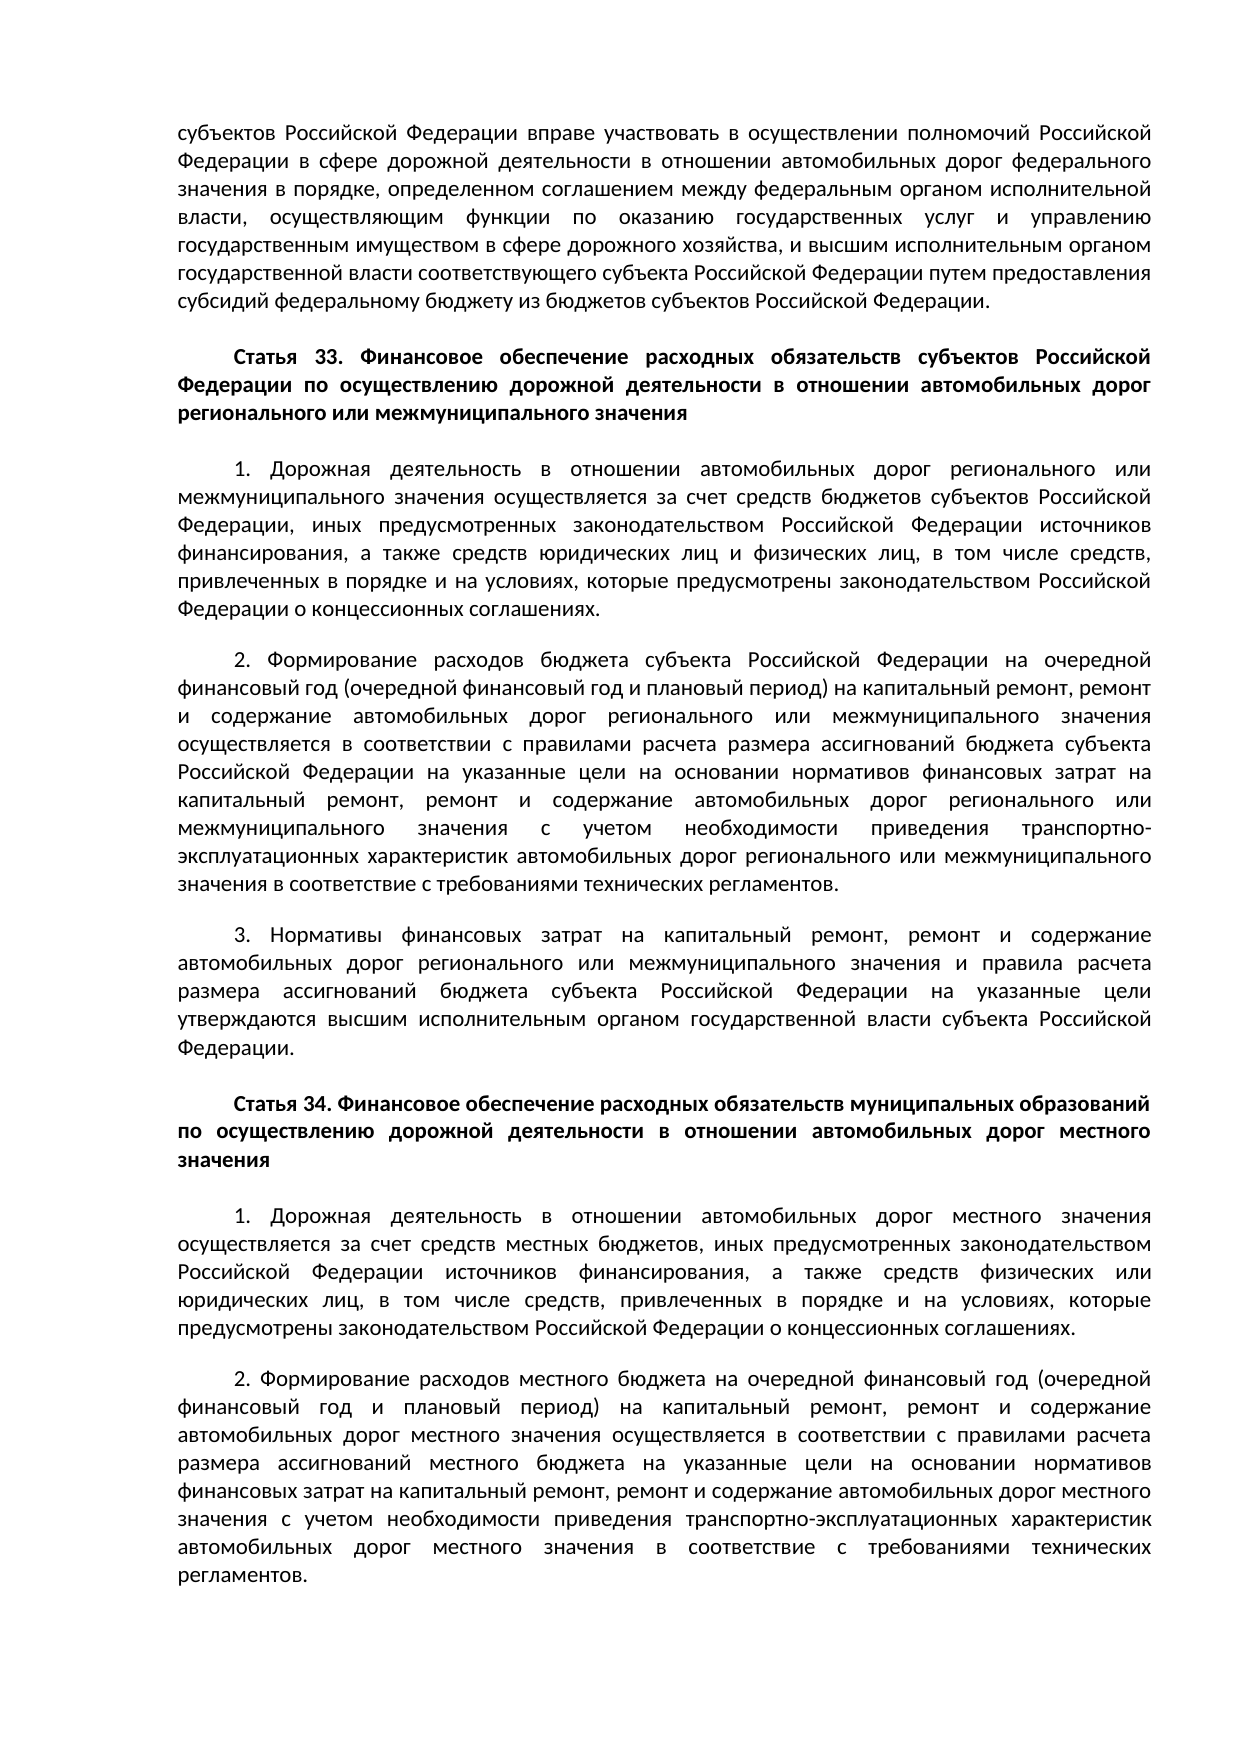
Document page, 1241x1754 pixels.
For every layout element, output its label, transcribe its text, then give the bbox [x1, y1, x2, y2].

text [177, 118, 1152, 314]
text 2. Формирование расходов бюджета субъекта Российской Федерации на очередной финансовый год (очередной финансовый год и плановый период) на капитальный ремонт, ремонт и содержание автомобильных дорог регионального или межмуниципального значения осуществляется в соответствии с правилами расчета размера ассигнований бюджета субъекта Российской Федерации на указанные цели на основании нормативов финансовых затрат на капитальный ремонт, ремонт и содержание автомобильных дорог регионального или межмуниципального значения с учетом необходимости приведения транспортно-эксплуатационных характеристик автомобильных дорог регионального или межмуниципального значения в соответствие с требованиями технических регламентов. [177, 645, 1152, 898]
text 3. Нормативы финансовых затрат на капитальный ремонт, ремонт и содержание автомобильных дорог регионального или межмуниципального значения и правила расчета размера ассигнований бюджета субъекта Российской Федерации на указанные цели утверждаются высшим исполнительным органом государственной власти субъекта Российской Федерации. [177, 921, 1152, 1061]
text 1. Дорожная деятельность в отношении автомобильных дорог регионального или межмуниципального значения осуществляется за счет средств бюджетов субъектов Российской Федерации, иных предусмотренных законодательством Российской Федерации источников финансирования, а также средств юридических лиц и физических лиц, в том числе средств, привлеченных в порядке и на условиях, которые предусмотрены законодательством Российской Федерации о концессионных соглашениях. [177, 454, 1152, 622]
text 2. Формирование расходов местного бюджета на очередной финансовый год (очередной финансовый год и плановый период) на капитальный ремонт, ремонт и содержание автомобильных дорог местного значения осуществляется в соответствии с правилами расчета размера ассигнований местного бюджета на указанные цели на основании нормативов финансовых затрат на капитальный ремонт, ремонт и содержание автомобильных дорог местного значения с учетом необходимости приведения транспортно-эксплуатационных характеристик автомобильных дорог местного значения в соответствие с требованиями технических регламентов. [177, 1364, 1152, 1588]
title Статья 33. Финансовое обеспечение расходных обязательств субъектов Российской Федерации по осуществлению дорожной деятельности в отношении автомобильных дорог регионального или межмуниципального значения [177, 342, 1152, 426]
text 1. Дорожная деятельность в отношении автомобильных дорог местного значения осуществляется за счет средств местных бюджетов, иных предусмотренных законодательством Российской Федерации источников финансирования, а также средств физических или юридических лиц, в том числе средств, привлеченных в порядке и на условиях, которые предусмотрены законодательством Российской Федерации о концессионных соглашениях. [177, 1201, 1152, 1341]
title Статья 34. Финансовое обеспечение расходных обязательств муниципальных образований по осуществлению дорожной деятельности в отношении автомобильных дорог местного значения [177, 1089, 1152, 1173]
